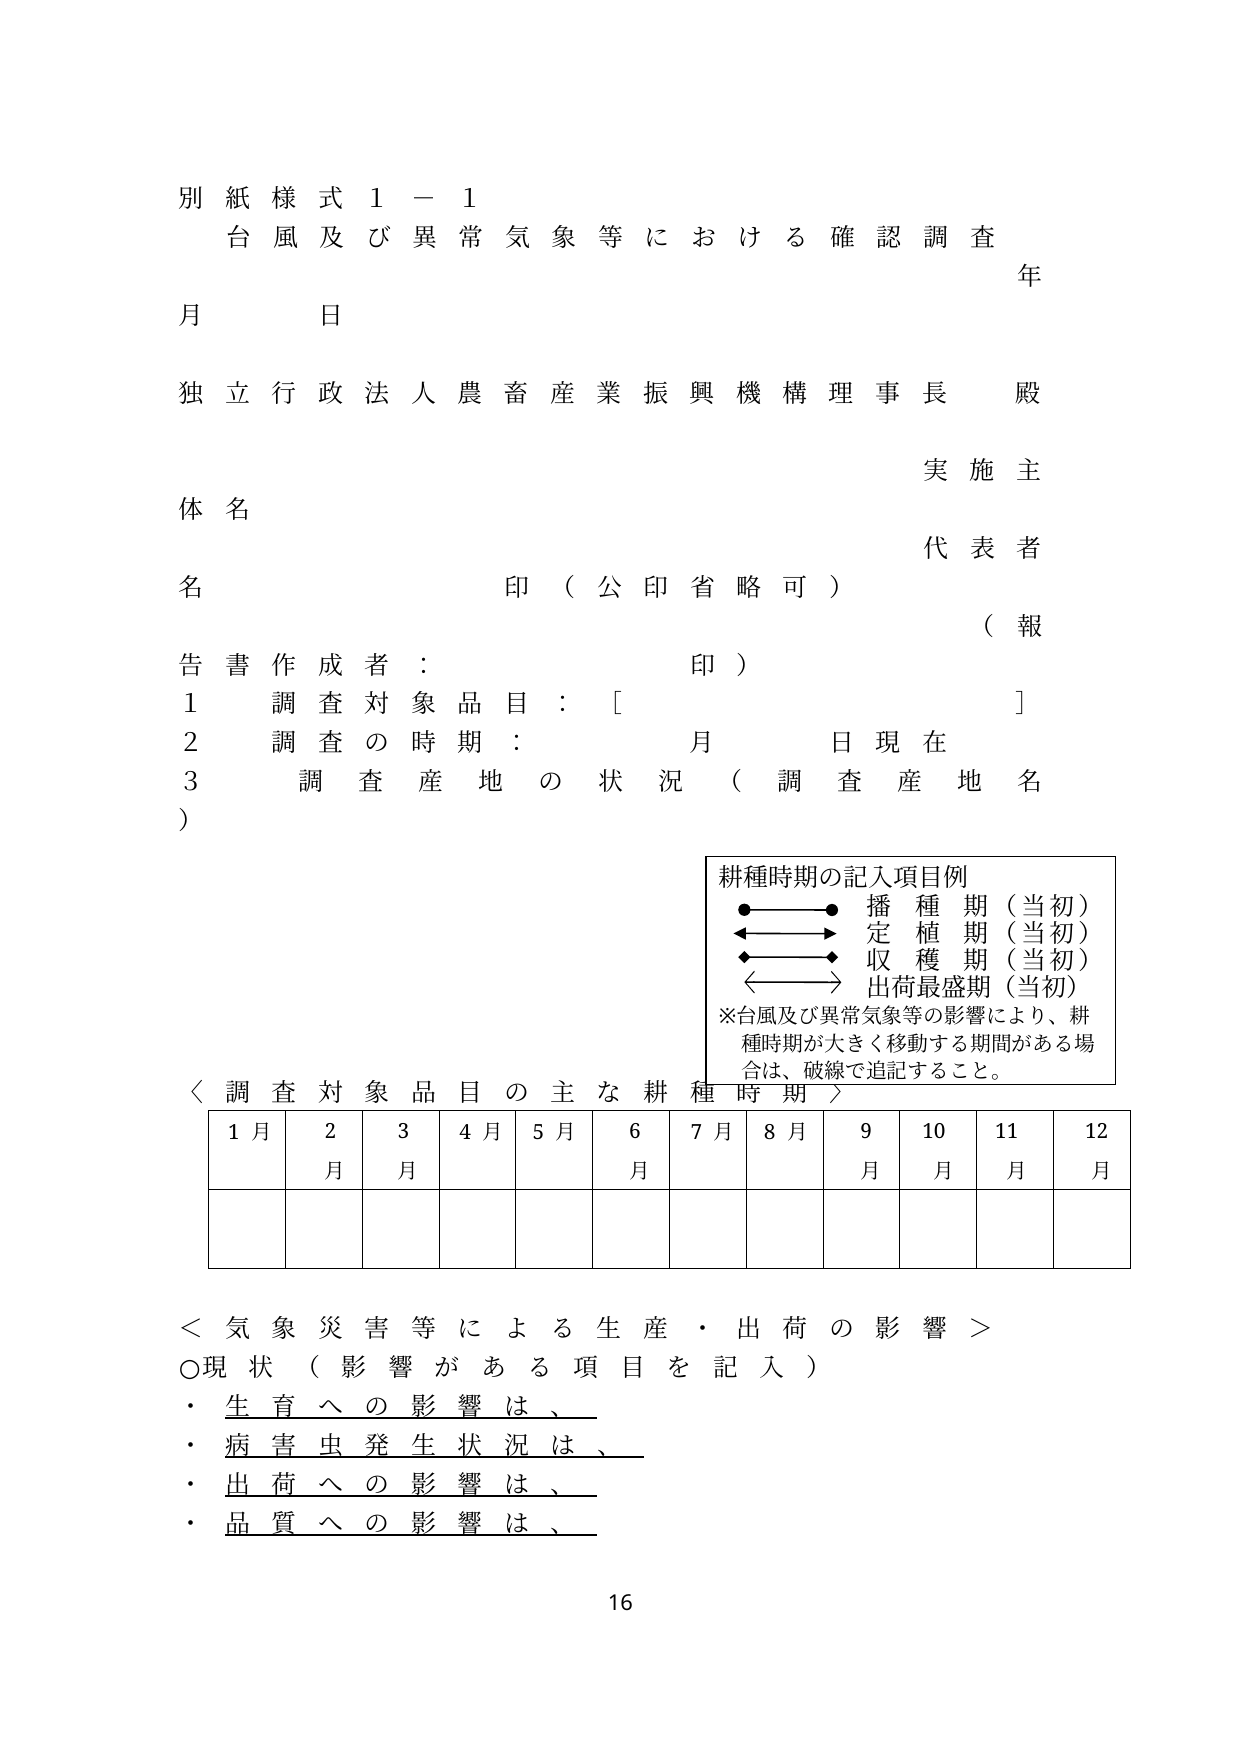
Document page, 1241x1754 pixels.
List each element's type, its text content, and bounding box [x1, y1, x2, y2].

table_header 12月 [1054, 1111, 1130, 1189]
table_cell [593, 1190, 669, 1268]
text 〈調査対象品目の主な耕種時期〉 [179, 1071, 1064, 1110]
table_header 4月 [440, 1111, 515, 1189]
table_header 1月 [209, 1111, 285, 1189]
text ＜気象災害等による生産・出荷の影響＞ [179, 1307, 1064, 1346]
text （報告書作成者： 印） [179, 605, 1064, 683]
table_cell [977, 1190, 1053, 1268]
table_cell [747, 1190, 823, 1268]
table_header 9月 [824, 1111, 899, 1189]
text 年 月 日 [179, 255, 1064, 333]
table_cell [516, 1190, 592, 1268]
table_header 3月 [363, 1111, 439, 1189]
text 別紙様式１－１ [179, 178, 1064, 216]
text １ 調査対象品目：［ ］ [179, 683, 1064, 722]
text 台風及び異常気象等における確認調査 [179, 216, 1064, 255]
text 代表者名 印（公印省略可） [179, 527, 1064, 605]
table_cell [1054, 1190, 1130, 1268]
text ・出荷への影響は、 [179, 1463, 1064, 1502]
table_header 10月 [900, 1111, 976, 1189]
text ・生育への影響は、 [179, 1385, 1064, 1424]
text ・病害虫発生状況は、 [179, 1424, 1064, 1463]
table_header 11月 [977, 1111, 1053, 1189]
table_header 6月 [593, 1111, 669, 1189]
text 独立行政法人農畜産業振興機構理事長 殿 [179, 372, 1064, 411]
text ○現状（影響がある項目を記入） [179, 1346, 1064, 1385]
table_cell [440, 1190, 515, 1268]
table_header 5月 [516, 1111, 592, 1189]
table_cell [286, 1190, 362, 1268]
table_header 7月 [670, 1111, 746, 1189]
table_header 8月 [747, 1111, 823, 1189]
table_cell [900, 1190, 976, 1268]
table_cell [670, 1190, 746, 1268]
text ・品質への影響は、 [179, 1502, 1064, 1541]
table_header 2月 [286, 1111, 362, 1189]
text ２ 調査の時期： 月 日現在 [179, 722, 1064, 760]
table_cell [824, 1190, 899, 1268]
table_cell [363, 1190, 439, 1268]
text 実施主体名 [179, 449, 1064, 527]
table_cell [209, 1190, 285, 1268]
text ３ 調査産地の状況（調査産地名 ） [179, 760, 1064, 838]
